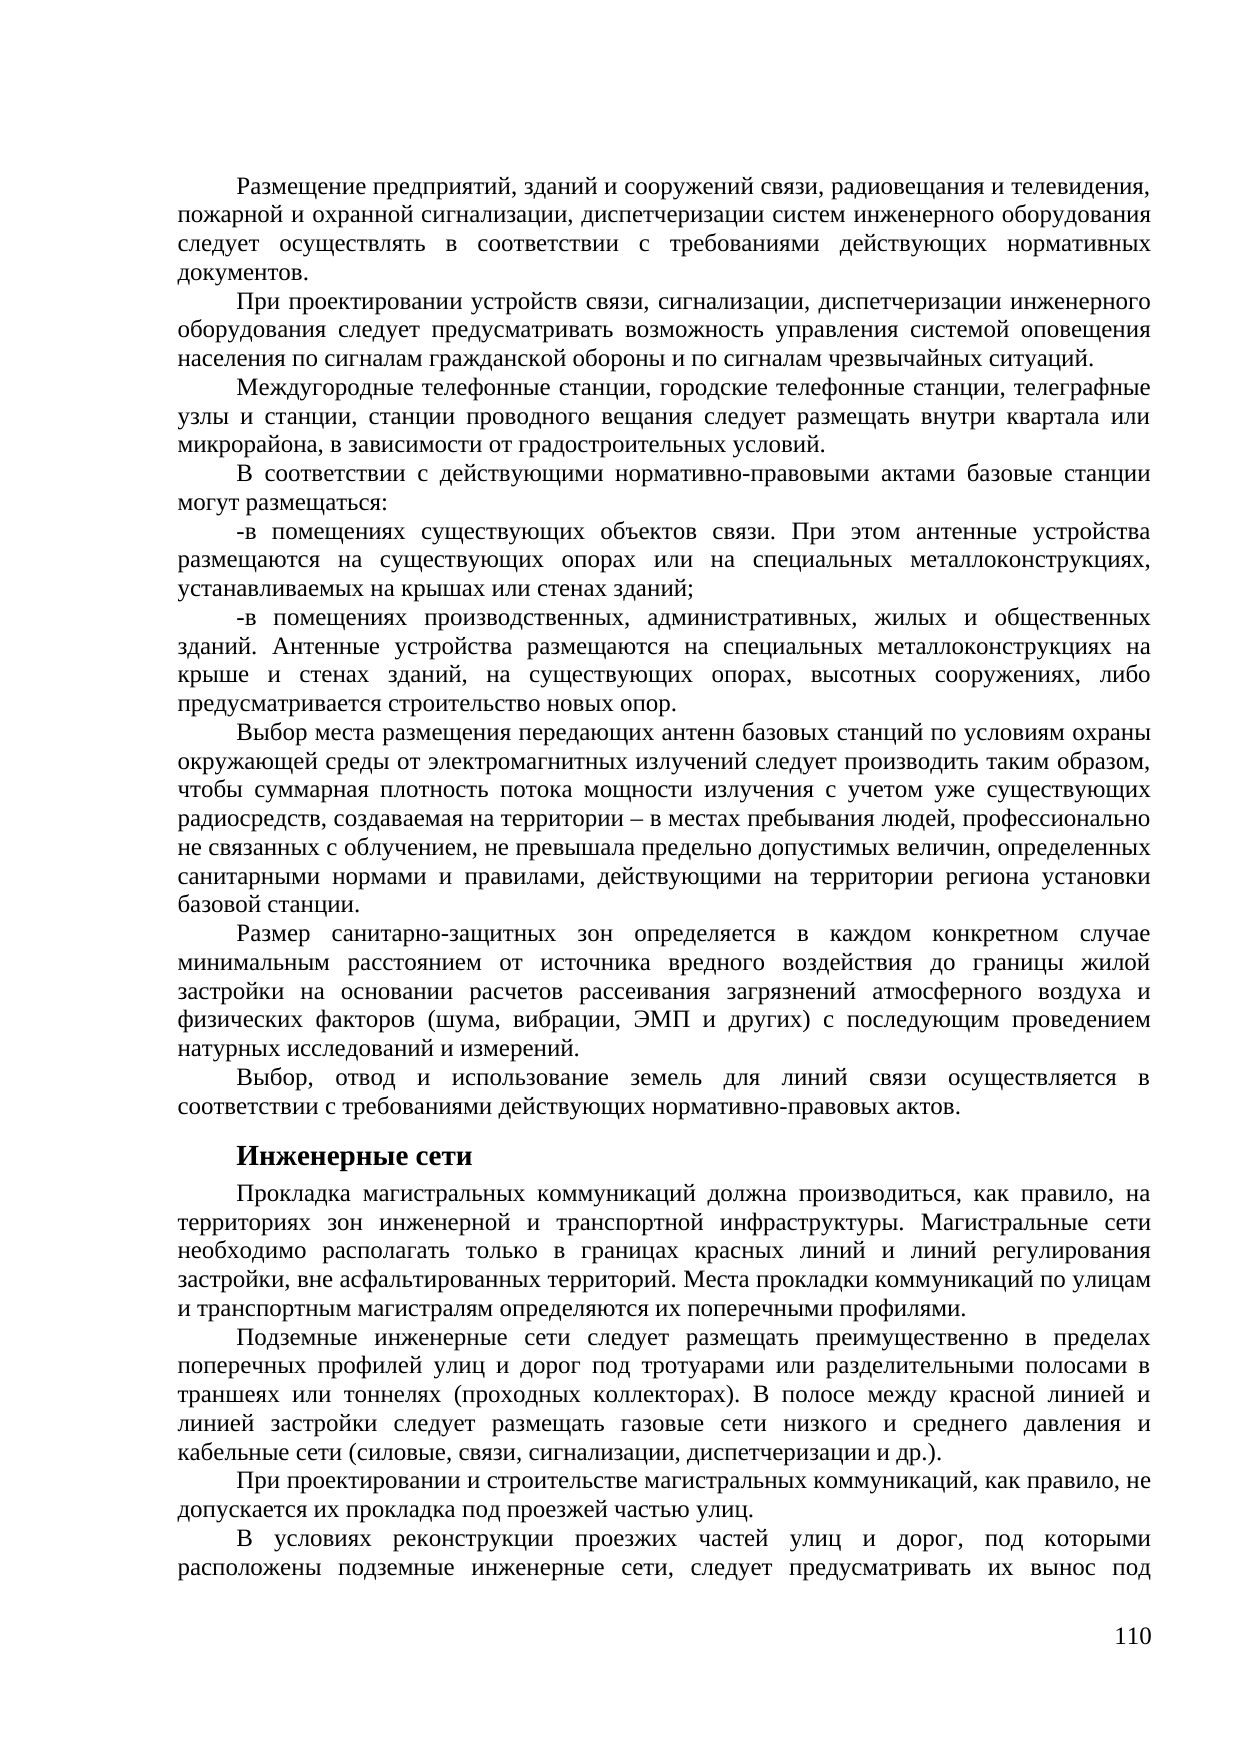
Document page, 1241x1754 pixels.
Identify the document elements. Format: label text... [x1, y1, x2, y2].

text Размер санитарно-защитных зон определяется в каждом конкретном случае минимальным расстоянием от источника вредного воздействия до границы жилой застройки на основании расчетов рассеивания загрязнений атмосферного воздуха и физических факторов (шума, вибрации, ЭМП и других) с последующим проведением натурных исследований и измерений. [177, 918, 1152, 1062]
text Прокладка магистральных коммуникаций должна производиться, как правило, на территориях зон инженерной и транспортной инфраструктуры. Магистральные сети необходимо располагать только в границах красных линий и линий регулирования застройки, вне асфальтированных территорий. Места прокладки коммуникаций по улицам и транспортным магистралям определяются их поперечными профилями. [177, 1178, 1152, 1322]
text Подземные инженерные сети следует размещать преимущественно в пределах поперечных профилей улиц и дорог под тротуарами или разделительными полосами в траншеях или тоннелях (проходных коллекторах). В полосе между красной линией и линией застройки следует размещать газовые сети низкого и среднего давления и кабельные сети (силовые, связи, сигнализации, диспетчеризации и др.). [177, 1322, 1152, 1466]
text Выбор места размещения передающих антенн базовых станций по условиям охраны окружающей среды от электромагнитных излучений следует производить таким образом, чтобы суммарная плотность потока мощности излучения с учетом уже существующих радиосредств, создаваемая на территории – в местах пребывания людей, профессионально не связанных с облучением, не превышала предельно допустимых величин, определенных санитарными нормами и правилами, действующими на территории региона установки базовой станции. [177, 717, 1152, 918]
text -в помещениях существующих объектов связи. При этом антенные устройства размещаются на существующих опорах или на специальных металлоконструкциях, устанавливаемых на крышах или стенах зданий; [177, 516, 1152, 602]
text В соответствии с действующими нормативно-правовыми актами базовые станции могут размещаться: [177, 458, 1152, 516]
text При проектировании и строительстве магистральных коммуникаций, как правило, не допускается их прокладка под проезжей частью улиц. [177, 1466, 1152, 1523]
text Междугородные телефонные станции, городские телефонные станции, телеграфные узлы и станции, станции проводного вещания следует размещать внутри квартала или микрорайона, в зависимости от градостроительных условий. [177, 372, 1152, 458]
text -в помещениях производственных, административных, жилых и общественных зданий. Антенные устройства размещаются на специальных металлоконструкциях на крыше и стенах зданий, на существующих опорах, высотных сооружениях, либо предусматривается строительство новых опор. [177, 602, 1152, 717]
text Размещение предприятий, зданий и сооружений связи, радиовещания и телевидения, пожарной и охранной сигнализации, диспетчеризации систем инженерного оборудования следует осуществлять в соответствии с требованиями действующих нормативных документов. [177, 171, 1152, 286]
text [177, 1523, 1152, 1581]
text При проектировании устройств связи, сигнализации, диспетчеризации инженерного оборудования следует предусматривать возможность управления системой оповещения населения по сигналам гражданской обороны и по сигналам чрезвычайных ситуаций. [177, 286, 1152, 372]
list Инженерные сети [177, 1138, 1152, 1172]
text Выбор, отвод и использование земель для линий связи осуществляется в соответствии с требованиями действующих нормативно-правовых актов. [177, 1062, 1152, 1119]
